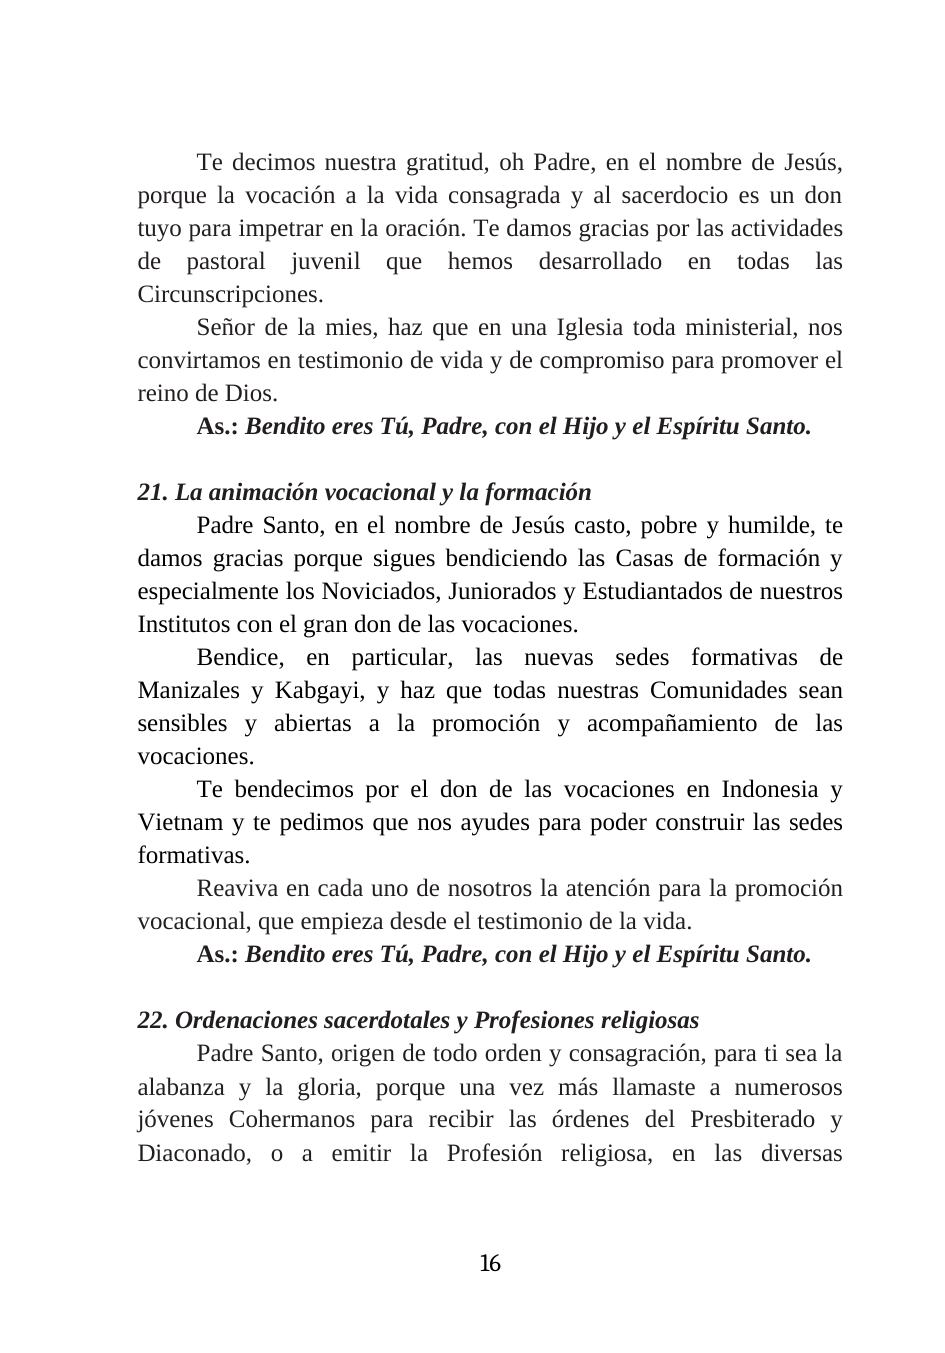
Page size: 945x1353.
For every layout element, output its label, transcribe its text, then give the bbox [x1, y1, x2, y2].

text Te bendecimos por el don de las vocaciones en Indonesia y Vietnam y te pedimos que nos ayudes para poder construir las sedes formativas. [137, 774, 844, 869]
text Reaviva en cada uno de nosotros la atención para la promoción vocacional, que empieza desde el testimonio de la vida. [137, 873, 844, 935]
text As.: Bendito eres Tú, Padre, con el Hijo y el Espíritu Santo. [137, 939, 844, 968]
text Señor de la mies, haz que en una Iglesia toda ministerial, nos convirtamos en testimonio de vida y de compromiso para promover el reino de Dios. [137, 312, 844, 407]
text Bendice, en particular, las nuevas sedes formativas de Manizales y Kabgayi, y haz que todas nuestras Comunidades sean sensibles y abiertas a la promoción y acompañamiento de las vocaciones. [137, 642, 844, 770]
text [137, 1038, 844, 1166]
text Te decimos nuestra gratitud, oh Padre, en el nombre de Jesús, porque la vocación a la vida consagrada y al sacerdocio es un don tuyo para impetrar en damos gracias por las actividades de pastoral juvenil que hemos desarrollado en todas las Circunscripciones. [137, 147, 844, 308]
text As.: Bendito eres Tú, Padre, con el Hijo y el Espíritu Santo. [137, 411, 844, 440]
text 21. La animación vocacional y la formación [137, 477, 844, 506]
text Padre Santo, en el nombre de Jesús casto, pobre y humilde, te damos gracias porque sigues bendiciendo las Casas de formación y especialmente los Noviciados, Juniorados y Estudiantados de nuestros Institutos con el gran don de las vocaciones. [137, 510, 844, 638]
text 22. Ordenaciones sacerdotales y Profesiones religiosas [137, 1006, 844, 1034]
